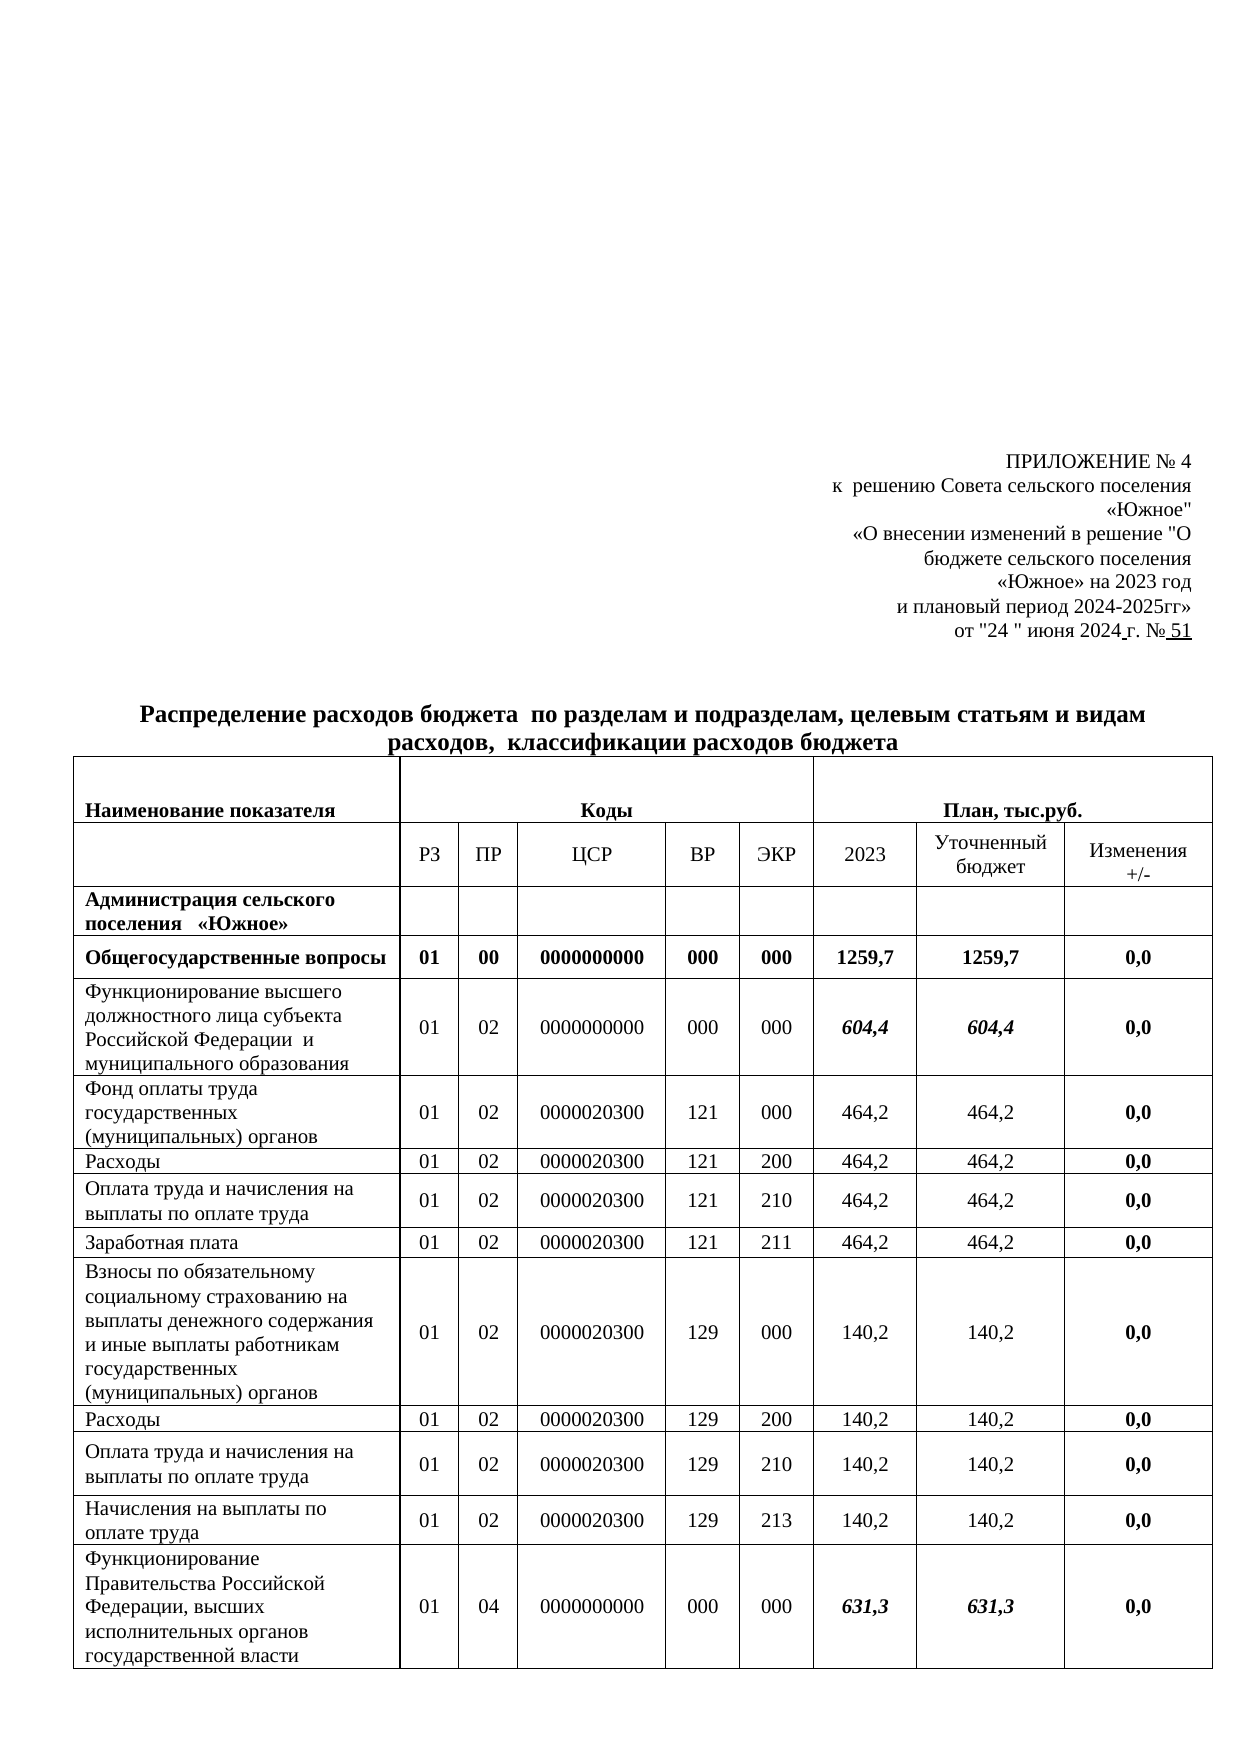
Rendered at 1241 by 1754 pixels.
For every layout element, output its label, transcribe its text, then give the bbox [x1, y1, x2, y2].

table_cell [740, 887, 813, 935]
table_cell ЦСР [518, 823, 665, 886]
table_cell [74, 823, 399, 886]
table_cell 01 [401, 1258, 458, 1405]
table_cell 01 [401, 1545, 458, 1668]
table_cell 0000020300 [518, 1258, 665, 1405]
table_cell 0000020300 [518, 1174, 665, 1227]
table_cell 464,2 [917, 1076, 1064, 1148]
table_cell 0000020300 [518, 1149, 665, 1173]
table_cell 464,2 [917, 1149, 1064, 1173]
table_cell 01 [401, 936, 458, 978]
table_cell 464,2 [917, 1228, 1064, 1257]
table_cell 000 [740, 1545, 813, 1668]
table_cell 0000000000 [518, 979, 665, 1075]
table_cell 213 [740, 1496, 813, 1544]
table_cell 129 [666, 1496, 739, 1544]
table_cell 0000020300 [518, 1496, 665, 1544]
table_cell Заработная плата [74, 1228, 399, 1257]
table_cell Начисления на выплаты по оплате труда [74, 1496, 399, 1544]
table_cell 140,2 [917, 1496, 1064, 1544]
table_cell Оплата труда и начисления на выплаты по оплате труда [74, 1174, 399, 1227]
table_cell 0,0 [1065, 1432, 1212, 1495]
table_cell 604,4 [814, 979, 916, 1075]
table_cell 200 [740, 1149, 813, 1173]
table_cell 140,2 [814, 1258, 916, 1405]
table_cell 02 [459, 979, 517, 1075]
table_cell 0,0 [1065, 1076, 1212, 1148]
table_cell 0,0 [1065, 1545, 1212, 1668]
table_cell 02 [459, 1228, 517, 1257]
table_cell 200 [740, 1406, 813, 1431]
table_cell 02 [459, 1174, 517, 1227]
table_cell 0000020300 [518, 1076, 665, 1148]
table_cell 02 [459, 1076, 517, 1148]
table_cell 0000000000 [518, 1545, 665, 1668]
table_cell 464,2 [917, 1174, 1064, 1227]
table_cell 464,2 [814, 1228, 916, 1257]
table_cell 604,4 [917, 979, 1064, 1075]
table_cell [666, 887, 739, 935]
table_cell 000 [666, 979, 739, 1075]
table_cell 129 [666, 1406, 739, 1431]
table_cell 01 [401, 1496, 458, 1544]
table_cell [401, 887, 458, 935]
table_cell 0,0 [1065, 1496, 1212, 1544]
table_cell 210 [740, 1432, 813, 1495]
table_cell 01 [401, 1432, 458, 1495]
table_cell 04 [459, 1545, 517, 1668]
table_cell 0,0 [1065, 1258, 1212, 1405]
table_cell 0000000000 [518, 936, 665, 978]
table_cell Функционирование высшего должностного лица субъекта Российской Федерации и муниципального образования [74, 979, 399, 1075]
table_cell 140,2 [814, 1432, 916, 1495]
table_cell ЭКР [740, 823, 813, 886]
table_cell 02 [459, 1258, 517, 1405]
table_cell 0,0 [1065, 1149, 1212, 1173]
table_cell 121 [666, 1076, 739, 1148]
table_cell 140,2 [814, 1496, 916, 1544]
table_cell 01 [401, 1406, 458, 1431]
table_cell 211 [740, 1228, 813, 1257]
table_cell 000 [740, 1076, 813, 1148]
table_cell 631,3 [917, 1545, 1064, 1668]
table_cell 000 [740, 1258, 813, 1405]
table_cell 0000020300 [518, 1228, 665, 1257]
table_cell Взносы по обязательному социальному страхованию на выплаты денежного содержания и иные выплаты работникам государственных (муниципальных) органов [74, 1258, 399, 1405]
table_cell Оплата труда и начисления на выплаты по оплате труда [74, 1432, 399, 1495]
table_cell 210 [740, 1174, 813, 1227]
table_cell Наименование показателя [74, 757, 399, 822]
table_cell 000 [666, 936, 739, 978]
table_cell 000 [740, 936, 813, 978]
table_cell 01 [401, 1228, 458, 1257]
table_cell Фонд оплаты труда государственных (муниципальных) органов [74, 1076, 399, 1148]
table_cell 0,0 [1065, 979, 1212, 1075]
table_cell 000 [740, 979, 813, 1075]
table_cell 0,0 [1065, 1228, 1212, 1257]
table_cell 01 [401, 979, 458, 1075]
table_cell 631,3 [814, 1545, 916, 1668]
table_cell 02 [459, 1149, 517, 1173]
table_cell 000 [666, 1545, 739, 1668]
table_cell 0,0 [1065, 1406, 1212, 1431]
table_cell 121 [666, 1149, 739, 1173]
table_cell 01 [401, 1149, 458, 1173]
table_cell 129 [666, 1258, 739, 1405]
table_cell 140,2 [917, 1406, 1064, 1431]
table_cell 464,2 [814, 1076, 916, 1148]
table_cell 129 [666, 1432, 739, 1495]
table_cell План, тыс.руб. [814, 757, 1212, 822]
table_cell Уточненный бюджет [917, 823, 1064, 886]
table_cell 01 [401, 1174, 458, 1227]
table_cell 0000020300 [518, 1406, 665, 1431]
table_cell Изменения +/- [1065, 823, 1212, 886]
table_cell 140,2 [917, 1258, 1064, 1405]
table_cell [814, 887, 916, 935]
table_cell 1259,7 [814, 936, 916, 978]
table_cell 0,0 [1065, 936, 1212, 978]
table_cell [1065, 887, 1212, 935]
table_cell 121 [666, 1228, 739, 1257]
table_cell 2023 [814, 823, 916, 886]
table_cell 464,2 [814, 1174, 916, 1227]
table_cell 00 [459, 936, 517, 978]
table_header Распределение расходов бюджета по разделам и подразделам, целевым статьям и видам расходов, классификации расходов бюджета [74, 650, 1212, 756]
table_cell Расходы [74, 1406, 399, 1431]
table_cell РЗ [401, 823, 458, 886]
table_cell 02 [459, 1432, 517, 1495]
table_cell [917, 887, 1064, 935]
table_cell ВР [666, 823, 739, 886]
table_cell Администрация сельского поселения «Южное» [74, 887, 399, 935]
table_cell Коды [401, 757, 813, 822]
table_cell 121 [666, 1174, 739, 1227]
table_cell 1259,7 [917, 936, 1064, 978]
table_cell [74, 1545, 399, 1668]
table_cell 0000020300 [518, 1432, 665, 1495]
table_cell 02 [459, 1406, 517, 1431]
table_cell ПР [459, 823, 517, 886]
table_cell Общегосударственные вопросы [74, 936, 399, 978]
table_cell 140,2 [814, 1406, 916, 1431]
table_cell 464,2 [814, 1149, 916, 1173]
table_cell Расходы [74, 1149, 399, 1173]
table_cell 140,2 [917, 1432, 1064, 1495]
table_cell 01 [401, 1076, 458, 1148]
table_cell 0,0 [1065, 1174, 1212, 1227]
table_cell [518, 887, 665, 935]
table_cell 02 [459, 1496, 517, 1544]
table_cell [459, 887, 517, 935]
